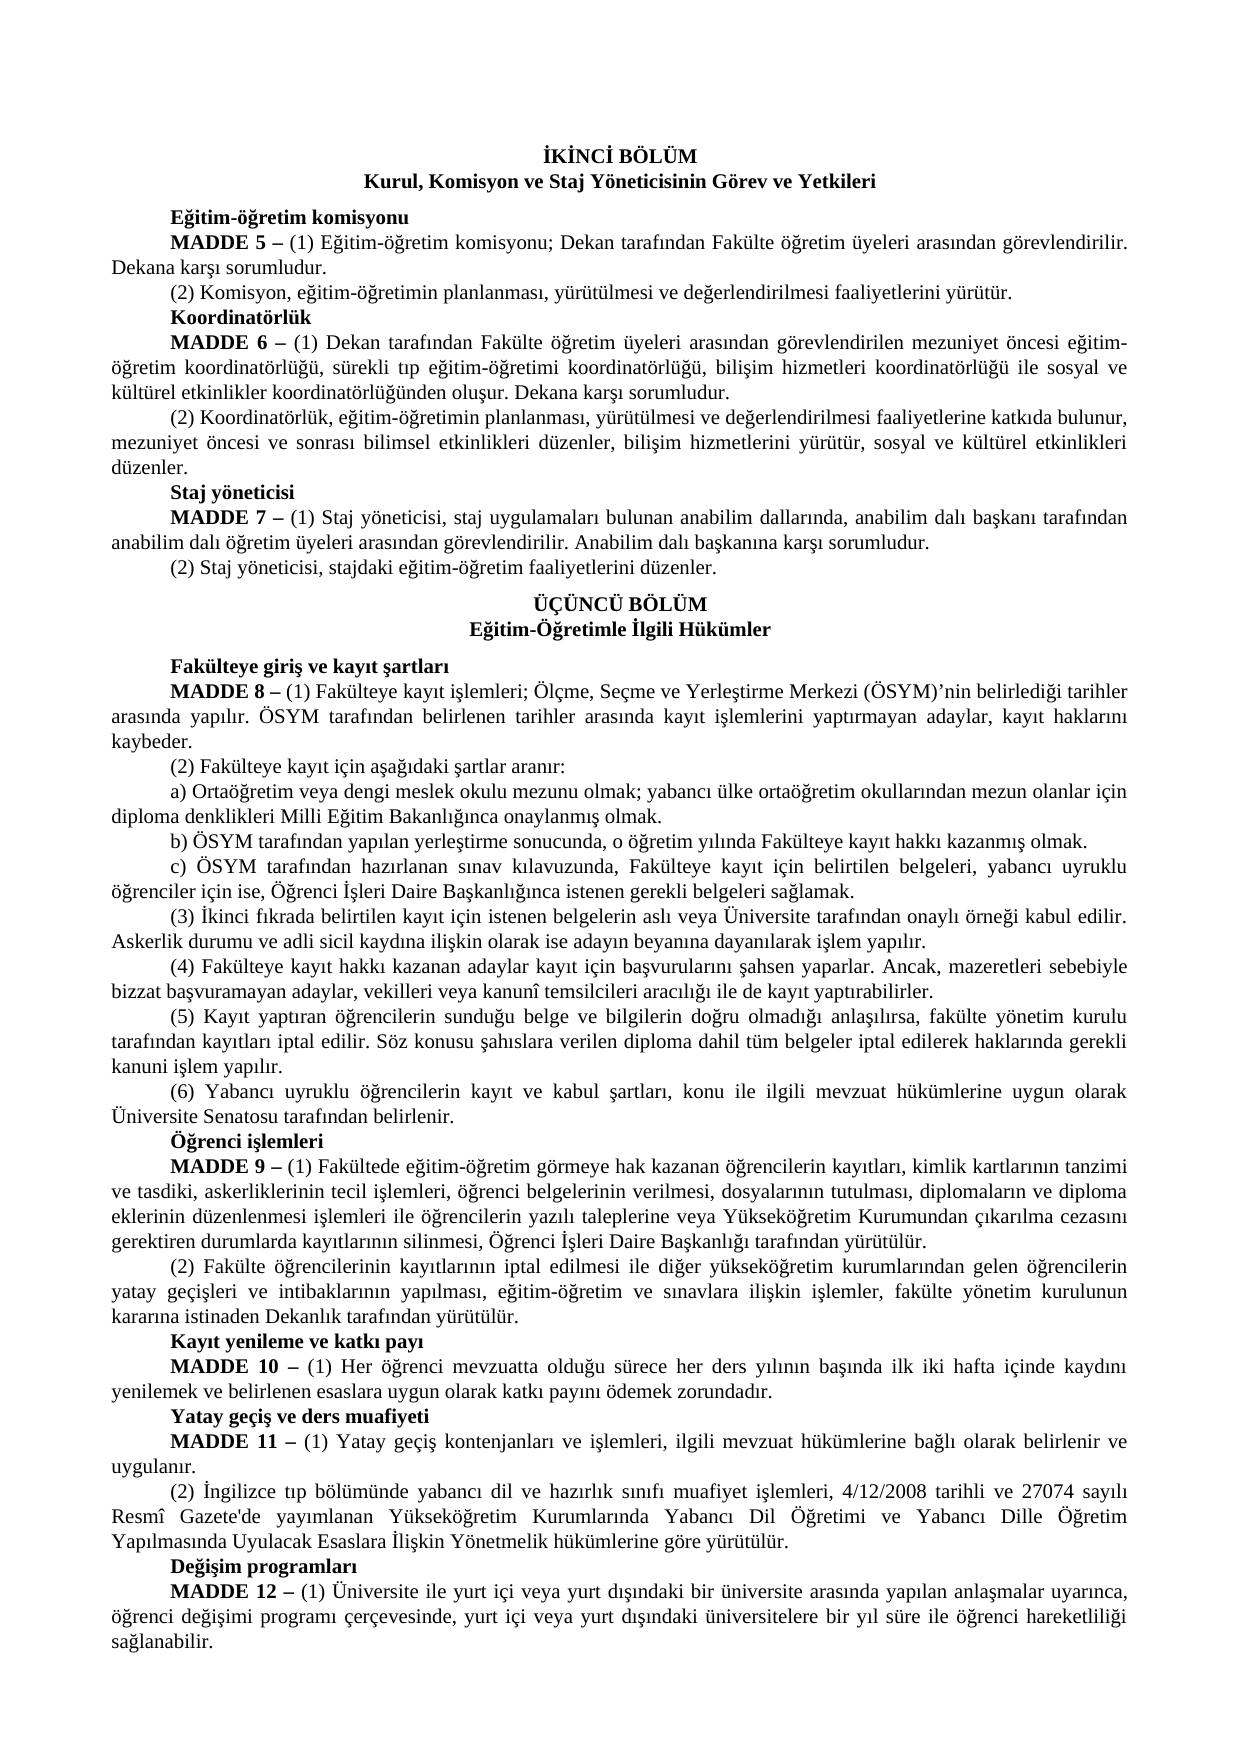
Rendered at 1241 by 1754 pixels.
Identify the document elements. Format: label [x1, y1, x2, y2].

table_header [89, 95, 1151, 1653]
